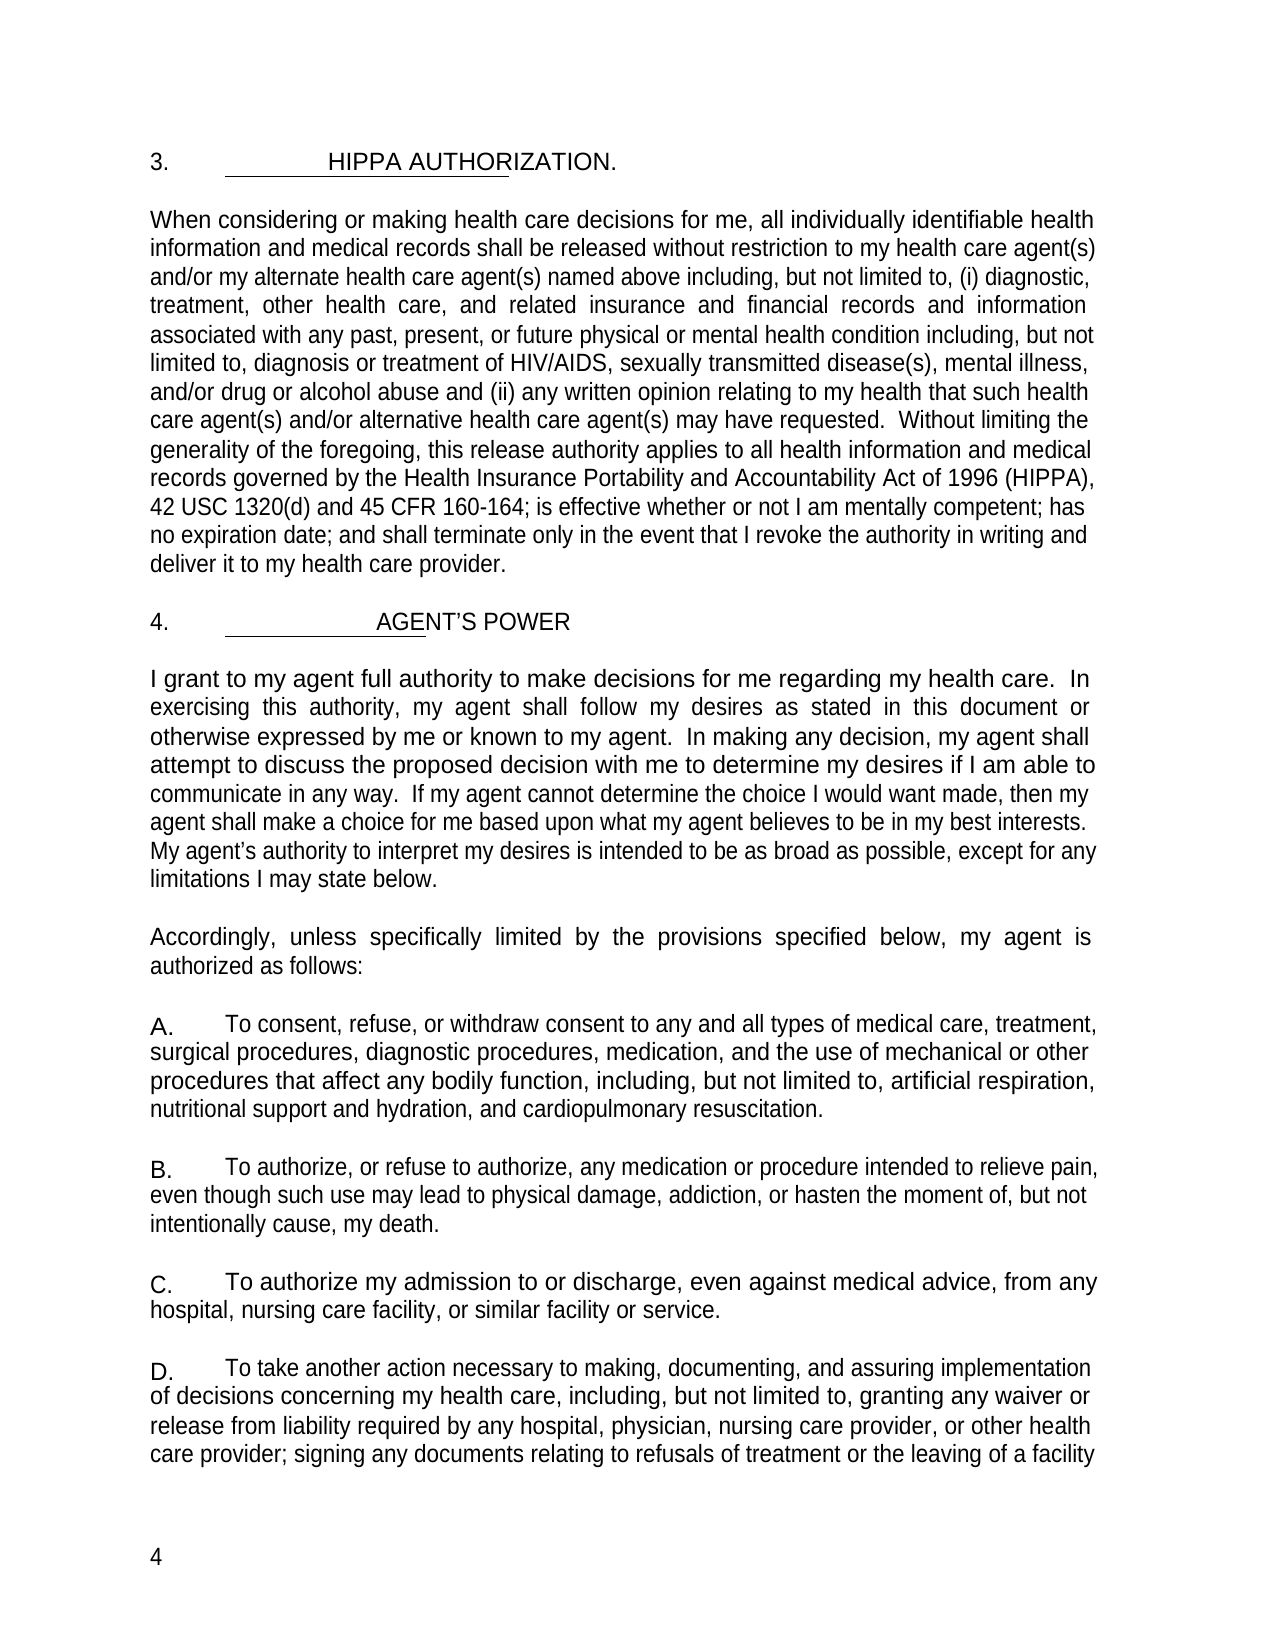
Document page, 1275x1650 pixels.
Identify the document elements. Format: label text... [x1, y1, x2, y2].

text 3. [150, 149, 303, 176]
text 4. [150, 608, 351, 635]
text To authorize my admission to or discharge, even against medical advice, from any hospital, nursing care facility, or similar facility or service. [150, 1268, 1275, 1324]
text 4 [150, 1543, 1275, 1571]
text procedures that affect any bodily function, including, but not limited to, artificial respiration, nutritional support and hydration, and cardiopulmonary resuscitation. [150, 1067, 1275, 1123]
text HIPPA AUTHORIZATION. [328, 149, 1275, 176]
text To consent, refuse, or withdraw consent to any and all types of medical care, treatment, surgical procedures, diagnostic procedures, medication, and the use of mechanical or other [150, 1010, 1275, 1066]
text When considering or making health care decisions for me, all individually identifiable health information and medical records shall be released without restriction to my health care agent(s) [150, 206, 1275, 262]
text deliver it to my health care provider. [150, 550, 1275, 578]
text otherwise expressed by me or known to my agent. In making any decision, my agent shall attempt to discuss the proposed decision with me to determine my desires if I am able to [150, 723, 1275, 779]
text My agent’s authority to interpret my desires is intended to be as broad as possible, except for any limitations I may state below. [150, 837, 1275, 893]
text and/or drug or alcohol abuse and (ii) any written opinion relating to my health that such health care agent(s) and/or alternative health care agent(s) may have requested. Without limiting the [150, 378, 1275, 434]
text I grant to my agent full authority to make decisions for me regarding my health care. In exercising this authority, my agent shall follow my desires as stated in this document or [150, 665, 1275, 721]
text AGENT’S POWER [376, 608, 1275, 635]
text communicate in any way. If my agent cannot determine the choice I would want made, then my agent shall make a choice for me based upon what my agent believes to be in my best interests. [150, 780, 1275, 836]
text associated with any past, present, or future physical or mental health condition including, but not limited to, diagnosis or treatment of HIV/AIDS, sexually transmitted disease(s), mental illness, [150, 321, 1275, 377]
text To authorize, or refuse to authorize, any medication or procedure intended to relieve pain, even though such use may lead to physical damage, addiction, or hasten the moment of, but not [150, 1153, 1275, 1209]
text To take another action necessary to making, documenting, and assuring implementation of decisions concerning my health care, including, but not limited to, granting any waiver or [150, 1354, 1275, 1410]
text and/or my alternate health care agent(s) named above including, but not limited to, (i) diagnostic, treatment, other health care, and related insurance and financial records and information [150, 263, 1275, 319]
text 42 USC 1320(d) and 45 CFR 160-164; is effective whether or not I am mentally competent; has no expiration date; and shall terminate only in the event that I revoke the authority in writing and [150, 493, 1275, 549]
text intentionally cause, my death. [150, 1210, 1275, 1238]
text generality of the foregoing, this release authority applies to all health information and medical records governed by the Health Insurance Portability and Accountability Act of 1996 (HIPPA), [150, 436, 1275, 492]
text Accordingly, unless specifically limited by the provisions specified below, my agent is authorized as follows: [150, 923, 1275, 980]
text release from liability required by any hospital, physician, nursing care provider, or other health care provider; signing any documents relating to refusals of treatment or the leaving of a facility [150, 1412, 1275, 1468]
